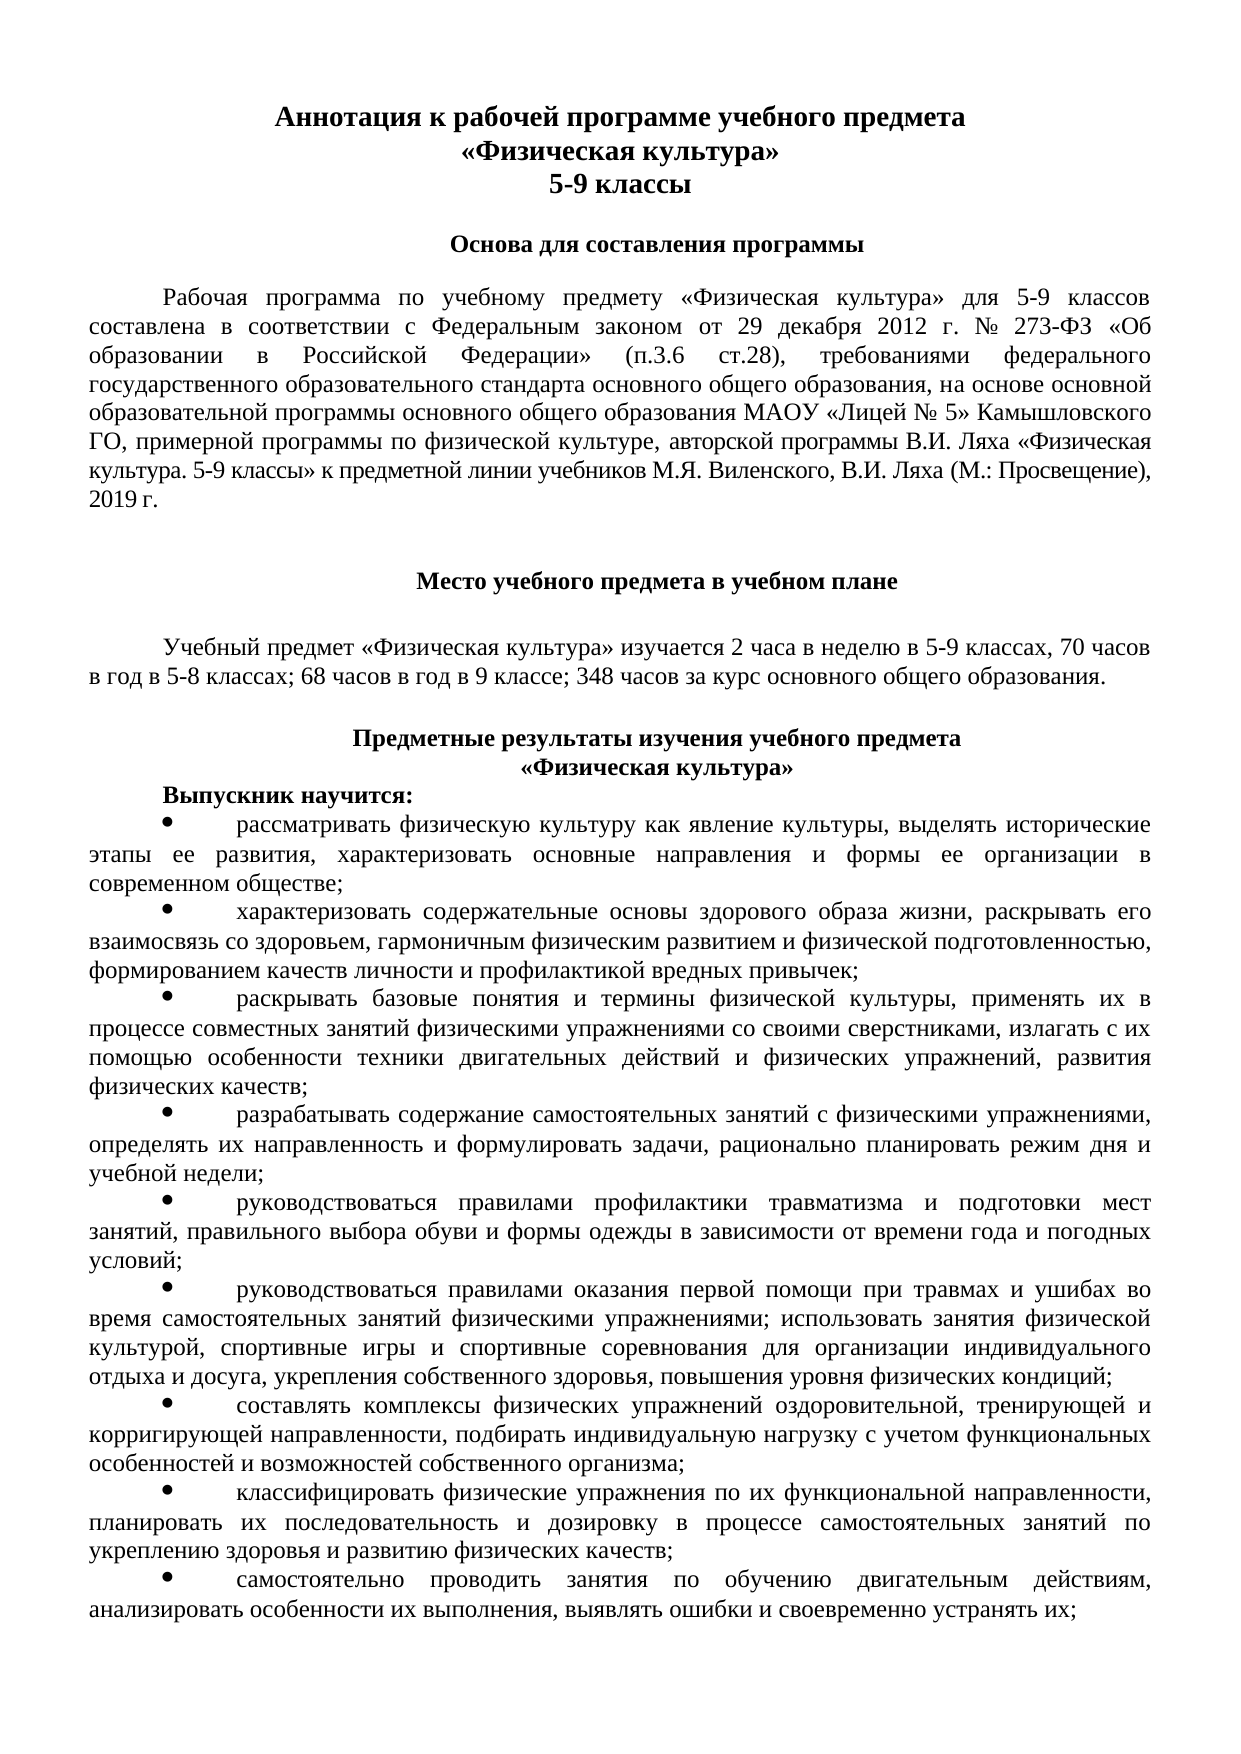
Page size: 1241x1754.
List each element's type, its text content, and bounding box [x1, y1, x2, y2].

list составлять комплексы физических упражнений оздоровительной, тренирующей и корригирующей направленности, подбирать индивидуальную нагрузку с учетом функциональных особенностей и возможностей собственного организма; [89, 1390, 1152, 1477]
text 5-9 классы [89, 166, 1152, 200]
text «Физическая культура» [89, 133, 1152, 166]
list характеризовать содержательные основы здорового образа жизни, раскрывать его взаимосвязь со здоровьем, гармоничным физическим развитием и физической подготовленностью, формированием качеств личности и профилактикой вредных привычек; [89, 896, 1152, 983]
list самостоятельно проводить занятия по обучению двигательным действиям, анализировать особенности их выполнения, выявлять ошибки и своевременно устранять их; [89, 1564, 1152, 1623]
text Учебный предмет «Физическая культура» изучается 2 часа в неделю в 5-9 классах, 70 часов в год в 5-8 классах; 68 часов в год в 9 классе; 348 часов за курс основного общего образования. [89, 632, 1152, 690]
text Рабочая программа по учебному предмету «Физическая культура» для 5-9 классов составлена в соответствии с Федеральным законом от 29 декабря 2012 г. № 273-ФЗ «Об образовании в Российской Федерации» (п.3.6 ст.28), требованиями федерального государственного образовательного стандарта основного общего образования, на основе основной образовательной программы основного общего образования МАОУ «Лицей № 5» Камышловского ГО, примерной программы по физической культуре, авторской программы В.И. Ляха «Физическая культура. 5-9 классы» к предметной линии учебников М.Я. Виленского, В.И. Ляха (М.: Просвещение), 2019 г. [89, 282, 1152, 512]
text Предметные результаты изучения учебного предмета [89, 723, 1152, 752]
list раскрывать базовые понятия и термины физической культуры, применять их в процессе совместных занятий физическими упражнениями со своими сверстниками, излагать с их помощью особенности техники двигательных действий и физических упражнений, развития физических качеств; [89, 983, 1152, 1099]
list разрабатывать содержание самостоятельных занятий с физическими упражнениями, определять их направленность и формулировать задачи, рационально планировать режим дня и учебной недели; [89, 1099, 1152, 1187]
list классифицировать физические упражнения по их функциональной направленности, планировать их последовательность и дозировку в процессе самостоятельных занятий по укреплению здоровья и развитию физических качеств; [89, 1477, 1152, 1564]
text «Физическая культура» [89, 752, 1152, 780]
list рассматривать физическую культуру как явление культуры, выделять исторические этапы ее развития, характеризовать основные направления и формы ее организации в современном обществе; [89, 809, 1152, 896]
list руководствоваться правилами оказания первой помощи при травмах и ушибах во время самостоятельных занятий физическими упражнениями; использовать занятия физической культурой, спортивные игры и спортивные соревнования для организации индивидуального отдыха и досуга, укрепления собственного здоровья, повышения уровня физических кондиций; [89, 1274, 1152, 1390]
text Аннотация к рабочей программе учебного предмета [89, 99, 1152, 133]
text Основа для составления программы [89, 229, 1152, 257]
list руководствоваться правилами профилактики травматизма и подготовки мест занятий, правильного выбора обуви и формы одежды в зависимости от времени года и погодных условий; [89, 1187, 1152, 1274]
text Выпускник научится: [89, 780, 1152, 809]
text Место учебного предмета в учебном плане [89, 566, 1152, 595]
